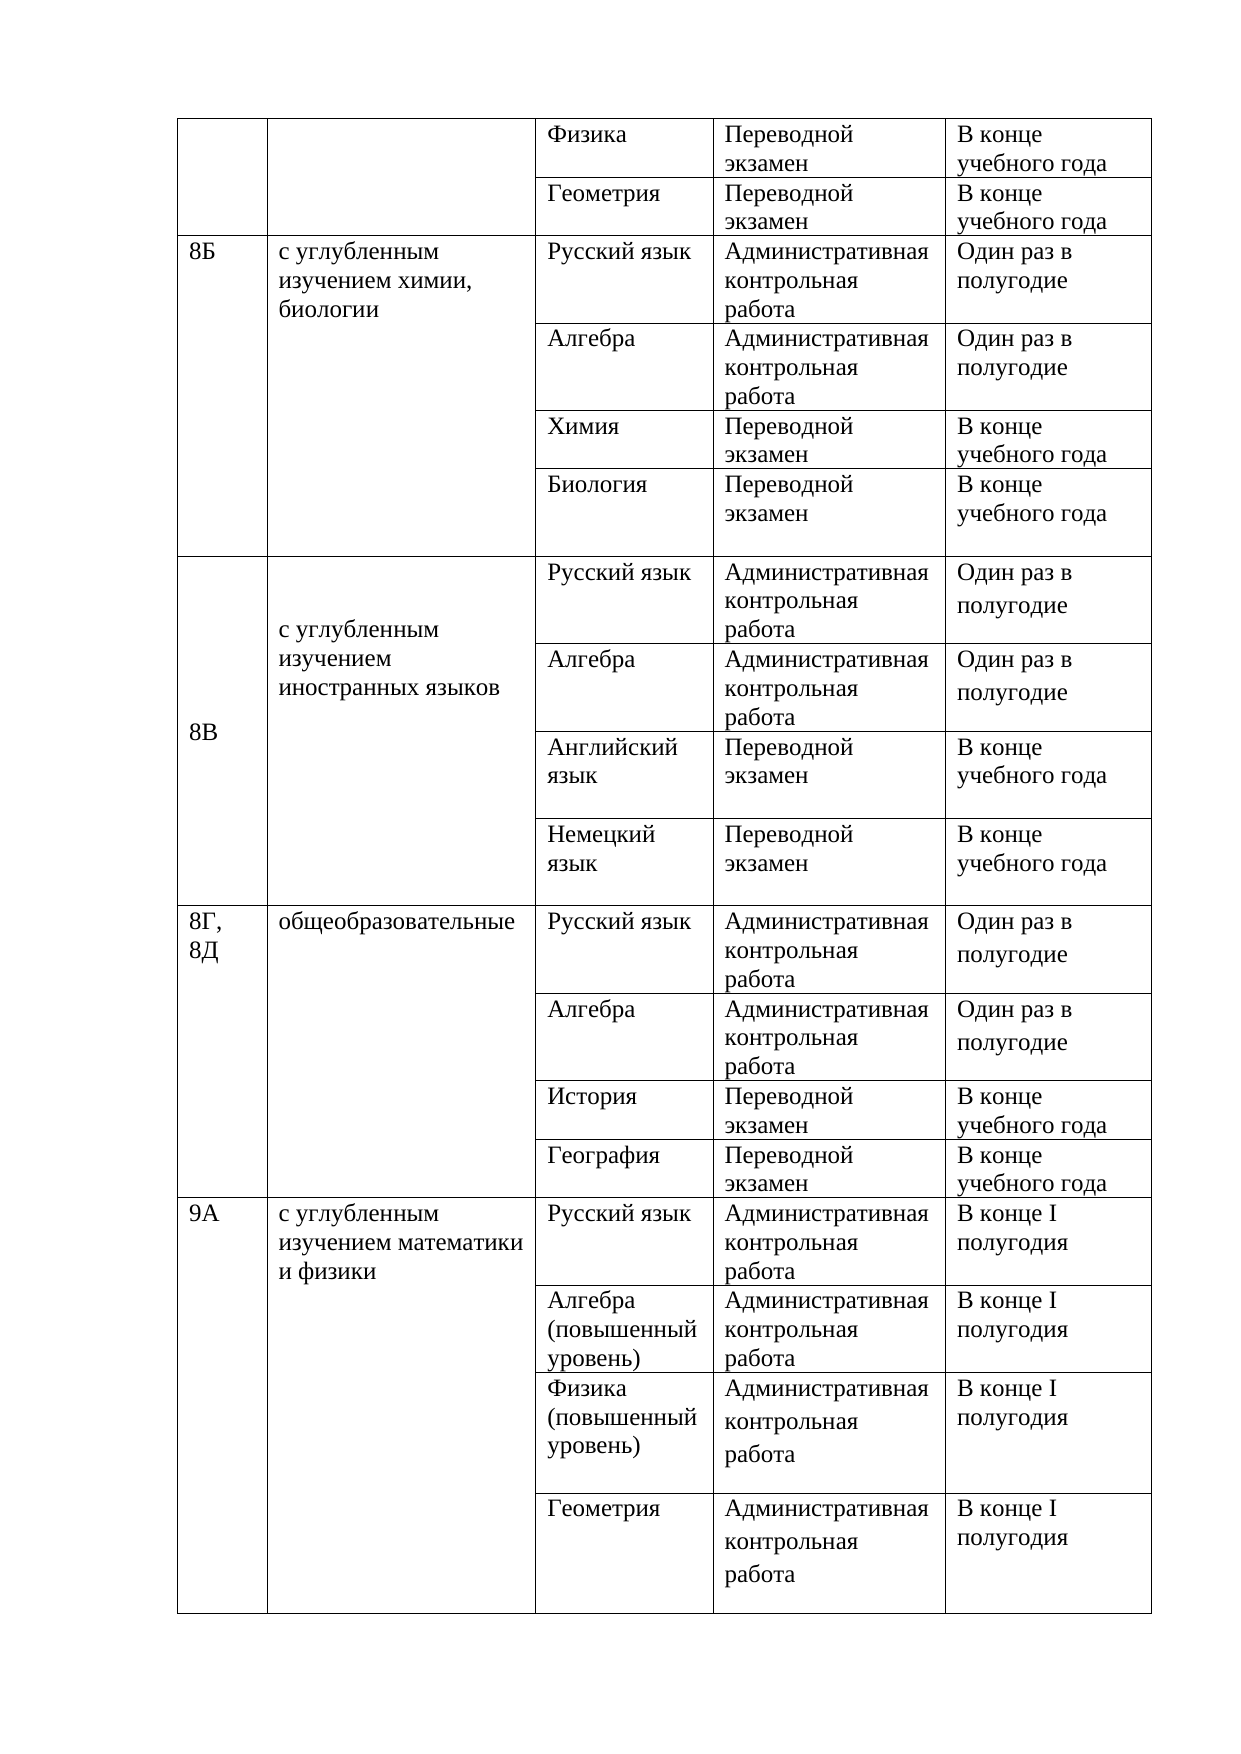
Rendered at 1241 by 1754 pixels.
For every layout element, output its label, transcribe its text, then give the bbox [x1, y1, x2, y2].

table_cell В конце учебного года [946, 732, 1151, 818]
table_cell Один раз в полугодие [946, 324, 1151, 410]
table_cell 9А [178, 1198, 267, 1613]
table_cell Административная контрольная работа [714, 906, 945, 993]
table_cell Переводной экзамен [714, 119, 945, 177]
table_cell Административная контрольная работа [714, 644, 945, 731]
table_cell Химия [536, 411, 713, 468]
table_cell Переводной экзамен [714, 732, 945, 818]
table_cell В конце учебного года [946, 1140, 1151, 1197]
table_cell 8Б [178, 236, 267, 556]
table_cell Геометрия [536, 1494, 713, 1613]
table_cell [714, 1494, 945, 1613]
table_cell В конце учебного года [946, 411, 1151, 468]
table_cell Один раз в полугодие [946, 994, 1151, 1080]
table_cell В конце учебного года [946, 469, 1151, 556]
table_cell География [536, 1140, 713, 1197]
table_cell Русский язык [536, 1198, 713, 1284]
table_cell Переводной экзамен [714, 411, 945, 468]
table_cell 8Г, 8Д [178, 906, 267, 1197]
table_cell Алгебра [536, 644, 713, 731]
table_cell В конце I полугодия [946, 1198, 1151, 1284]
table_cell с углубленным изучением химии, биологии [268, 236, 535, 556]
table_cell Переводной экзамен [714, 1140, 945, 1197]
table_cell с углубленным изучением иностранных языков [268, 557, 535, 905]
table_cell Административная контрольная работа [714, 1286, 945, 1372]
table_cell Административная контрольная работа [714, 1198, 945, 1284]
table_cell Русский язык [536, 557, 713, 643]
table_cell Физика (повышенный уровень) [536, 1373, 713, 1492]
table_cell В конце учебного года [946, 1081, 1151, 1139]
table_cell Один раз в полугодие [946, 906, 1151, 993]
table_cell Английский язык [536, 732, 713, 818]
table_cell Переводной экзамен [714, 469, 945, 556]
table_cell Переводной экзамен [714, 178, 945, 235]
table_cell Административная контрольная работа [714, 557, 945, 643]
table_cell с углубленным изучением математики и физики [268, 1198, 535, 1613]
table_cell В конце I полугодия [946, 1286, 1151, 1372]
table_cell 8В [178, 557, 267, 905]
table_cell Один раз в полугодие [946, 644, 1151, 731]
table_cell Один раз в полугодие [946, 236, 1151, 322]
table_cell В конце I полугодия [946, 1494, 1151, 1613]
table_cell В конце I полугодия [946, 1373, 1151, 1492]
table_cell Переводной экзамен [714, 819, 945, 905]
table_cell общеобразовательные [268, 906, 535, 1197]
table_cell В конце учебного года [946, 178, 1151, 235]
table_cell Один раз в полугодие [946, 557, 1151, 643]
table_cell Административная контрольная работа [714, 1373, 945, 1492]
table_cell Физика [536, 119, 713, 177]
table_cell В конце учебного года [946, 819, 1151, 905]
table_cell История [536, 1081, 713, 1139]
table_cell В конце учебного года [946, 119, 1151, 177]
table_cell Русский язык [536, 236, 713, 322]
table_cell Алгебра [536, 324, 713, 410]
table_cell Административная контрольная работа [714, 324, 945, 410]
table_cell Переводной экзамен [714, 1081, 945, 1139]
table_cell Немецкий язык [536, 819, 713, 905]
table_cell Административная контрольная работа [714, 994, 945, 1080]
table_cell Алгебра (повышенный уровень) [536, 1286, 713, 1372]
table_cell Геометрия [536, 178, 713, 235]
table_cell Административная контрольная работа [714, 236, 945, 322]
table_cell Русский язык [536, 906, 713, 993]
table_cell Алгебра [536, 994, 713, 1080]
table_cell Биология [536, 469, 713, 556]
